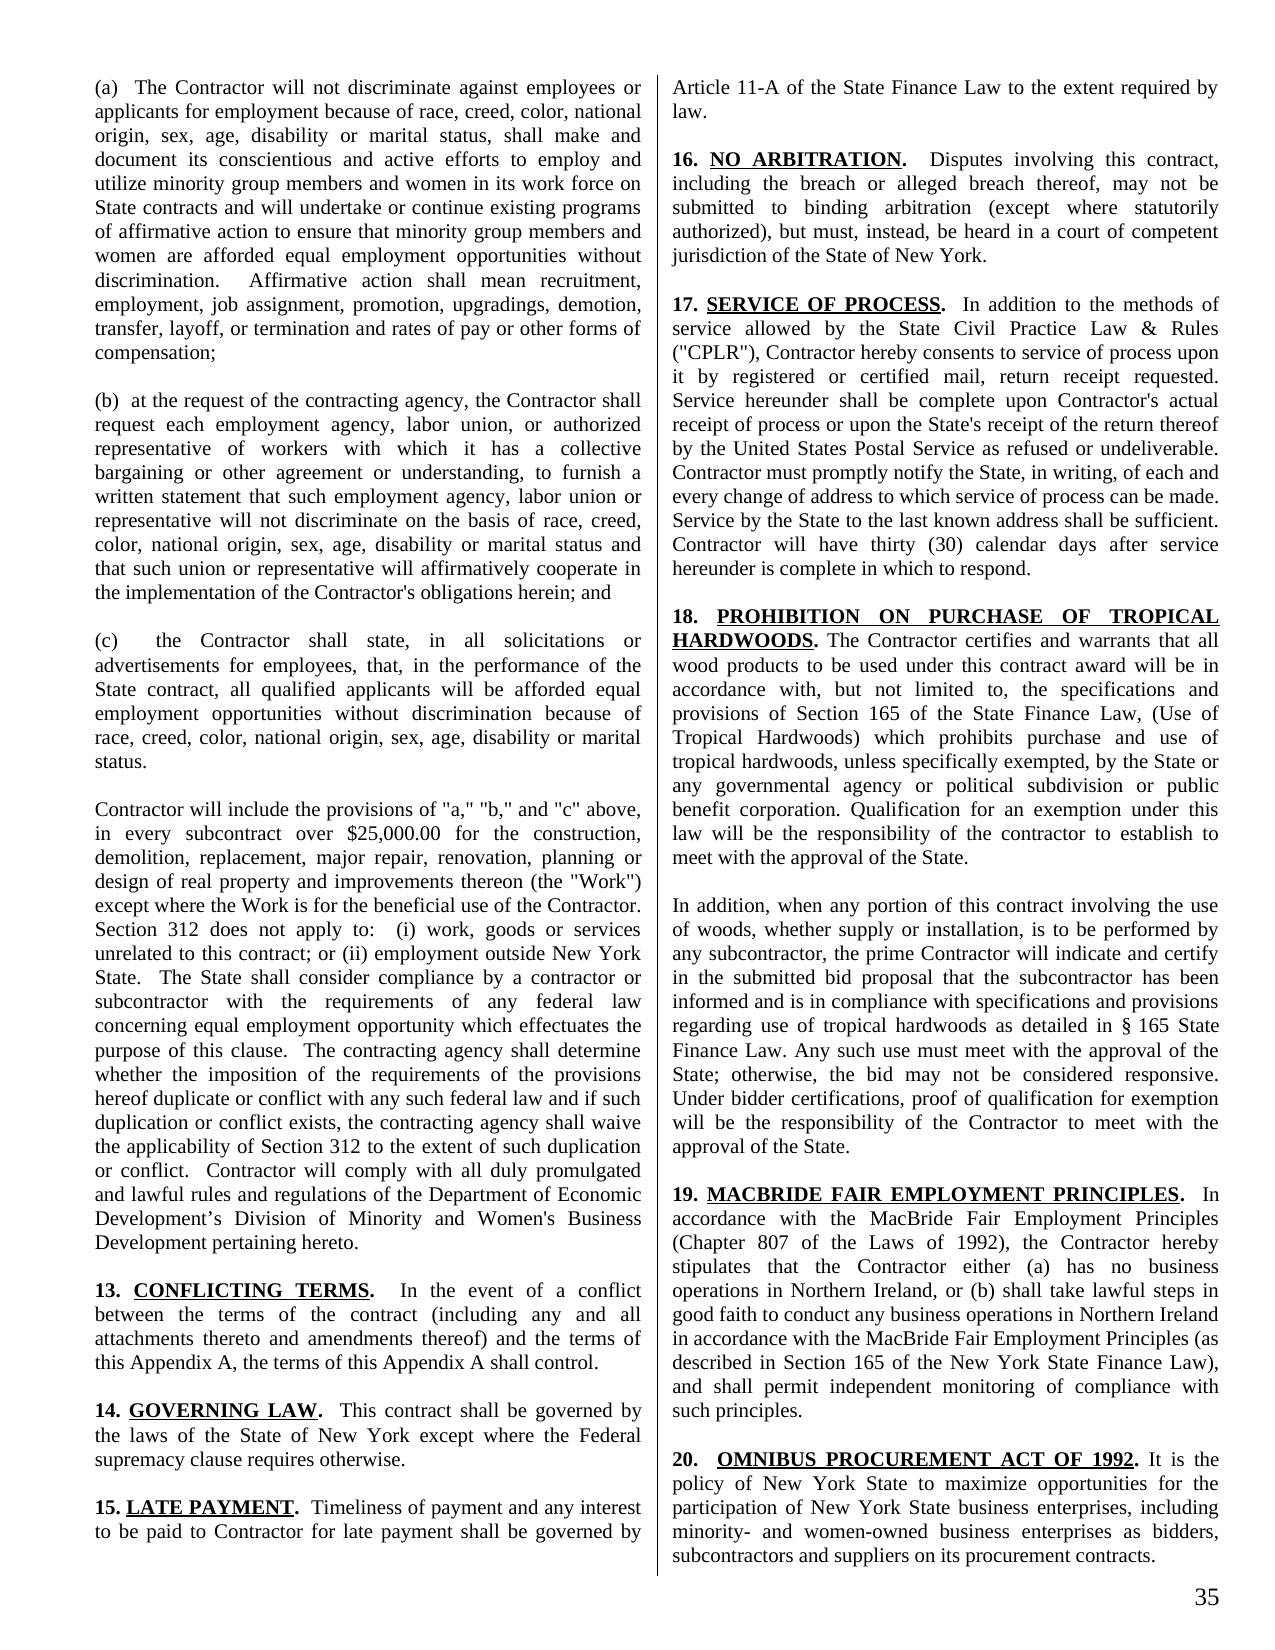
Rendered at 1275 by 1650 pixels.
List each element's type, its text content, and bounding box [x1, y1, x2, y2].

text 19. MACBRIDE FAIR EMPLOYMENT PRINCIPLES. In accordance with the MacBride Fair Employment Principles (Chapter 807 of the Laws of 1992), the Contractor hereby stipulates that the Contractor either (a) has no business operations in Northern Ireland, or (b) shall take lawful steps in good faith to conduct any business operations in Northern Ireland in accordance with the MacBride Fair Employment Principles (as described in Section 165 of the New York State Finance Law), and shall permit independent monitoring of compliance with such principles. [672, 1182, 1219, 1422]
text 15. LATE PAYMENT. Timeliness of payment and any interest to be paid to Contractor for late payment shall be governed by Article 11-A of the State Finance Law to the extent required by law. [94, 1495, 642, 1543]
text (b) at the request of the contracting agency, the Contractor shall request each employment agency, labor union, or authorized representative of workers with which it has a collective bargaining or other agreement or understanding, to furnish a written statement that such employment agency, labor union or representative will not discriminate on the basis of race, creed, color, national origin, sex, age, disability or marital status and that such union or representative will affirmatively cooperate in the implementation of the Contractor's obligations herein; and [94, 388, 642, 604]
text 20. OMNIBUS PROCUREMENT ACT OF 1992. It is the policy of New York State to maximize opportunities for the participation of New York State business enterprises, including minority- and women-owned business enterprises as bidders, subcontractors and suppliers on its procurement contracts. [672, 1447, 1219, 1567]
text (c) the Contractor shall state, in all solicitations or advertisements for employees, that, in the performance of the State contract, all qualified applicants will be afforded equal employment opportunities without discrimination because of race, creed, color, national origin, sex, age, disability or marital status. [94, 628, 642, 773]
text 17. SERVICE OF PROCESS. In addition to the methods of service allowed by the State Civil Practice Law & Rules ("CPLR"), Contractor hereby consents to service of process upon it by registered or certified mail, return receipt requested. Service hereunder shall be complete upon Contractor's actual receipt of process or upon the State's receipt of the return thereof by the United States Postal Service as refused or undeliverable. Contractor must promptly notify the State, in writing, of each and every change of address to which service of process can be made. Service by the State to the last known address shall be sufficient. Contractor will have thirty (30) calendar days after service hereunder is complete in which to respond. [672, 292, 1219, 580]
text 14. GOVERNING LAW. This contract shall be governed by the laws of the State of New York except where the Federal supremacy clause requires otherwise. [94, 1398, 642, 1471]
text 18. PROHIBITION ON PURCHASE OF TROPICAL HARDWOODS. The Contractor certifies and warrants that all wood products to be used under this contract award will be in accordance with, but not limited to, the specifications and provisions of Section 165 of the State Finance Law, (Use of Tropical Hardwoods) which prohibits purchase and use of tropical hardwoods, unless specifically exempted, by the State or any governmental agency or political subdivision or public benefit corporation. Qualification for an exemption under this law will be the responsibility of the contractor to establish to meet with the approval of the State. [672, 604, 1219, 869]
text 15. LATE PAYMENT. Timeliness of payment and any interest to be paid to Contractor for late payment shall be governed by Article 11-A of the State Finance Law to the extent required by law. [672, 75, 1219, 123]
text In addition, when any portion of this contract involving the use of woods, whether supply or installation, is to be performed by any subcontractor, the prime Contractor will indicate and certify in the submitted bid proposal that the subcontractor has been informed and is in compliance with specifications and provisions regarding use of tropical hardwoods as detailed in § 165 State Finance Law. Any such use must meet with the approval of the State; otherwise, the bid may not be considered responsive. Under bidder certifications, proof of qualification for exemption will be the responsibility of the Contractor to meet with the approval of the State. [672, 893, 1219, 1158]
text (a) The Contractor will not discriminate against employees or applicants for employment because of race, creed, color, national origin, sex, age, disability or marital status, shall make and document its conscientious and active efforts to employ and utilize minority group members and women in its work force on State contracts and will undertake or continue existing programs of affirmative action to ensure that minority group members and women are afforded equal employment opportunities without discrimination. Affirmative action shall mean recruitment, employment, job assignment, promotion, upgradings, demotion, transfer, layoff, or termination and rates of pay or other forms of compensation; [94, 75, 642, 364]
text 16. NO ARBITRATION. Disputes involving this contract, including the breach or alleged breach thereof, may not be submitted to binding arbitration (except where statutorily authorized), but must, instead, be heard in a court of competent jurisdiction of the State of New York. [672, 147, 1219, 267]
text 13. CONFLICTING TERMS. In the event of a conflict between the terms of the contract (including any and all attachments thereto and amendments thereof) and the terms of this Appendix A, the terms of this Appendix A shall control. [94, 1278, 642, 1374]
text Contractor will include the provisions of "a," "b," and "c" above, in every subcontract over $25,000.00 for the construction, demolition, replacement, major repair, renovation, planning or design of real property and improvements thereon (the "Work") except where the Work is for the beneficial use of the Contractor. Section 312 does not apply to: (i) work, goods or services unrelated to this contract; or (ii) employment outside New York State. The State shall consider compliance by a contractor or subcontractor with the requirements of any federal law concerning equal employment opportunity which effectuates the purpose of this clause. The contracting agency shall determine whether the imposition of the requirements of the provisions hereof duplicate or conflict with any such federal law and if such duplication or conflict exists, the contracting agency shall waive the applicability of Section 312 to the extent of such duplication or conflict. Contractor will comply with all duly promulgated and lawful rules and regulations of the Department of Economic Development’s Division of Minority and Women's Business Development pertaining hereto. [94, 797, 642, 1254]
